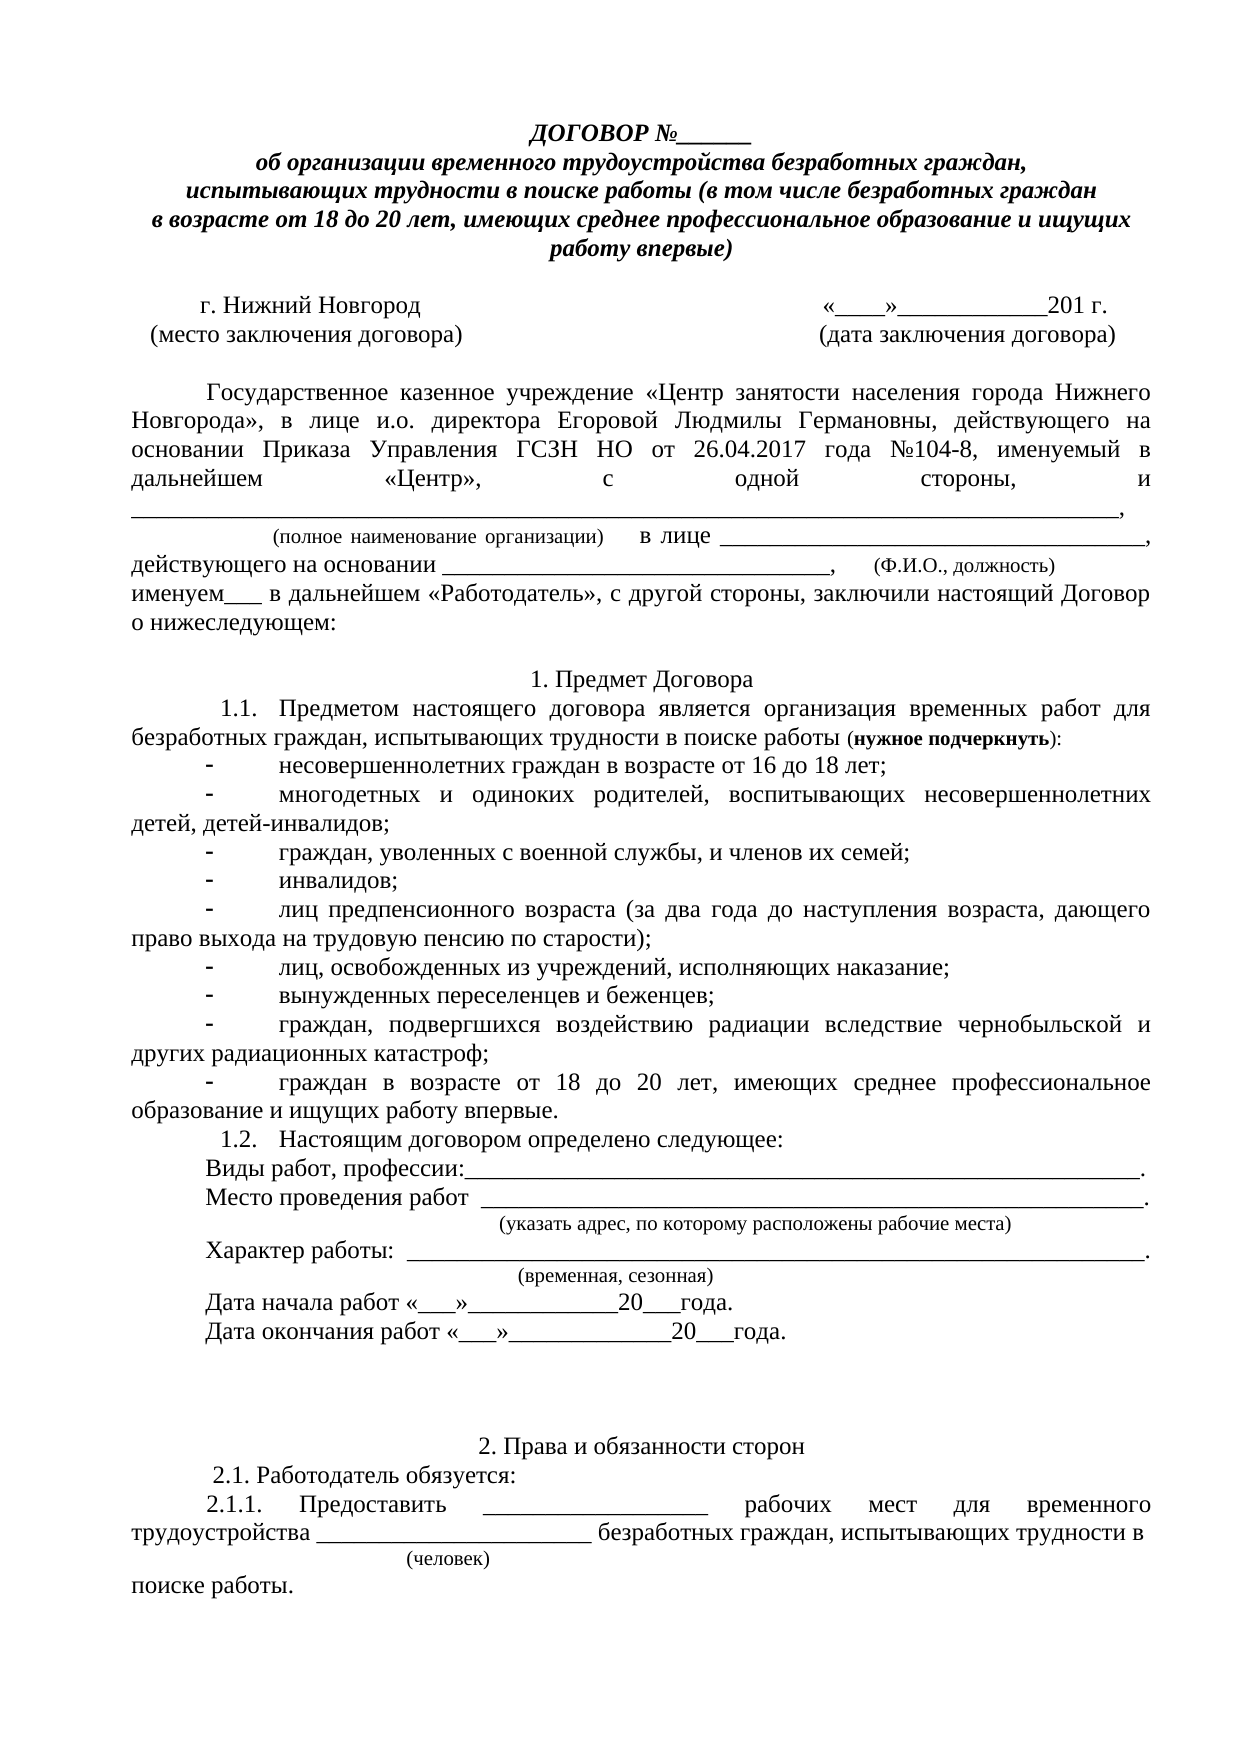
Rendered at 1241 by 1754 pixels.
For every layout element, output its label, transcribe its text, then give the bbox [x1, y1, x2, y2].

list инвалидов; [131, 866, 1152, 894]
list граждан, уволенных с военной службы, и членов их семей; [131, 837, 1152, 866]
text (указать адрес, по которому расположены рабочие места) [131, 1211, 1152, 1235]
text 2.1.1. Предоставить __________________ рабочих мест для временного трудоустройства ______________________ безработных граждан, испытывающих трудности в [131, 1489, 1152, 1546]
list вынужденных переселенцев и беженцев; [131, 981, 1152, 1009]
text именуем___ в дальнейшем «Работодатель», с другой стороны, заключили настоящий Договор о нижеследующем: [131, 578, 1152, 636]
list многодетных и одиноких родителей, воспитывающих несовершеннолетних детей, детей-инвалидов; [131, 779, 1152, 837]
text (временная, сезонная) [131, 1263, 1152, 1287]
text испытывающих трудности в поиске работы (в том числе безработных граждан [131, 176, 1152, 204]
text г. Нижний Новгород «____»____________201 г. [131, 291, 1152, 319]
list лиц предпенсионного возраста (за два года до наступления возраста, дающего право выхода на трудовую пенсию по старости); [131, 894, 1152, 952]
text ДОГОВОР №______ [131, 118, 1152, 147]
text (полное наименование организации) в лице __________________________________, действующего на основании _______________________________, (Ф.И.О., должность) [131, 521, 1152, 578]
text поиске работы. [131, 1570, 1152, 1599]
text 1. Предмет Договора [131, 664, 1152, 693]
text Место проведения работ _____________________________________________________. [131, 1182, 1152, 1211]
text об организации временного трудоустройства безработных граждан, [131, 147, 1152, 176]
text Дата окончания работ «___»_____________20___года. [131, 1316, 1152, 1345]
subtitle Государственное казенное учреждение «Центр занятости населения города Нижнего Новгорода», в лице и.о. директора Егоровой Людмилы Германовны, действующего на основании Приказа Управления ГСЗН НО от 26.04.2017 года №104-8, именуемый в дальнейшем «Центр», с одной стороны, и _______________________________________________________________________________, [131, 377, 1152, 521]
list Предметом настоящего договора является организация временных работ для безработных граждан, испытывающих трудности в поиске работы (нужное подчеркнуть): [131, 693, 1152, 751]
text Виды работ, профессии:______________________________________________________. [131, 1153, 1152, 1182]
text 1.2. Настоящим договором определено следующее: [220, 1124, 1152, 1153]
text (человек) [131, 1546, 1152, 1570]
text 2. Права и обязанности сторон [131, 1431, 1152, 1460]
list граждан, подвергшихся воздействию радиации вследствие чернобыльской и других радиационных катастроф; [131, 1009, 1152, 1067]
text Дата начала работ «___»____________20___года. [131, 1287, 1152, 1316]
text 2.1. Работодатель обязуется: [131, 1460, 1152, 1489]
list несовершеннолетних граждан в возрасте от 16 до 18 лет; [131, 751, 1152, 779]
text (место заключения договора) (дата заключения договора) [131, 319, 1152, 348]
text Характер работы: ___________________________________________________________. [131, 1235, 1152, 1263]
text в возрасте от 18 до 20 лет, имеющих среднее профессиональное образование и ищущих работу впервые) [131, 204, 1152, 262]
list граждан в возрасте от 18 до 20 лет, имеющих среднее профессиональное образование и ищущих работу впервые. [131, 1067, 1152, 1124]
list лиц, освобожденных из учреждений, исполняющих наказание; [131, 952, 1152, 981]
